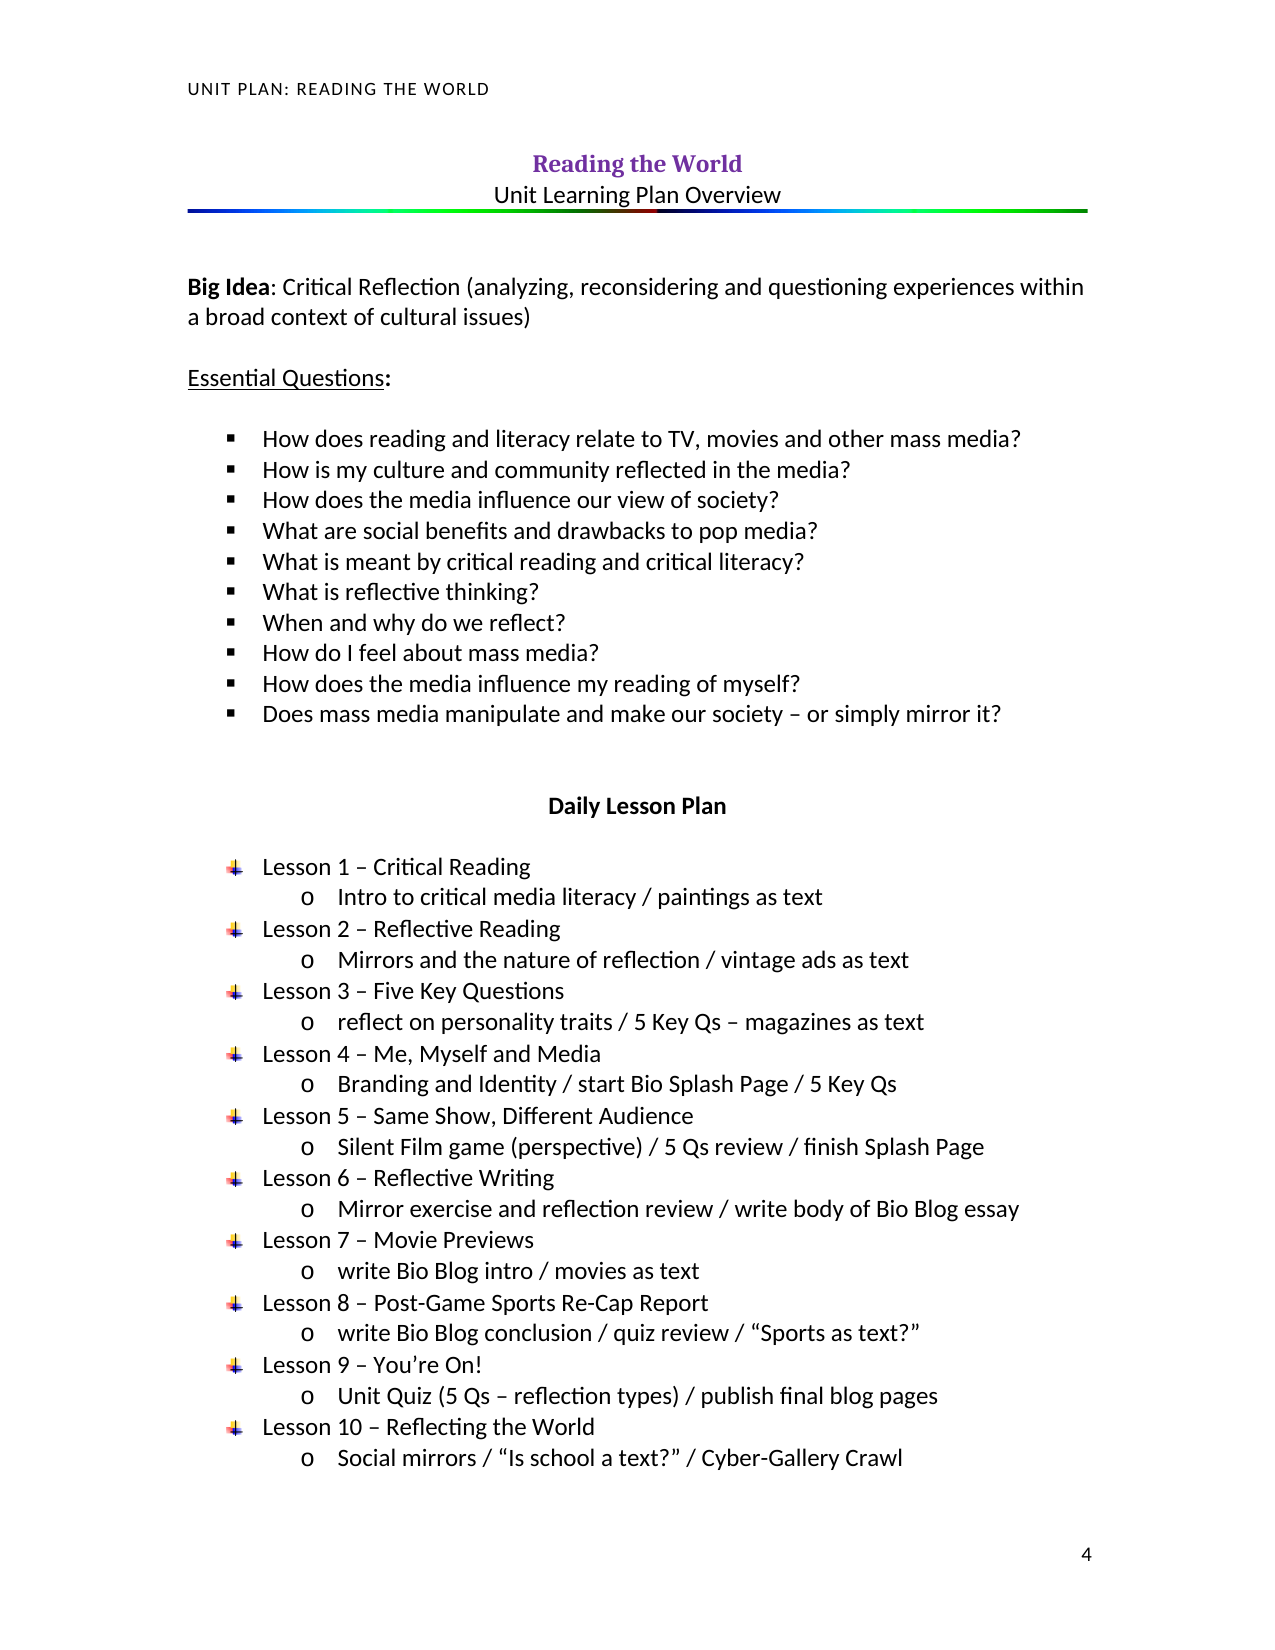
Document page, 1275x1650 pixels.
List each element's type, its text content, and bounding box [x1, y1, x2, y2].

picture [226, 1294, 243, 1312]
list write Bio Blog intro / movies as text [300, 1255, 1087, 1287]
list Lesson 4 – Me, Myself and Media [225, 1038, 1087, 1068]
list Does mass media manipulate and make our society – or simply mirror it? [225, 698, 1087, 729]
list write Bio Blog conclusion / quiz review / “Sports as text?” [300, 1317, 1087, 1349]
text Big Idea: Critical Reflection (analyzing, reconsidering and questioning experiences within a broad context of cultural issues) [187, 271, 1087, 332]
picture [226, 983, 243, 1000]
picture [226, 1419, 243, 1436]
list How do I feel about mass media? [225, 637, 1087, 668]
list How does reading and literacy relate to TV, movies and other mass media? [225, 424, 1087, 454]
text Essential Questions: [187, 363, 1087, 393]
list Lesson 3 – Five Key Questions [225, 976, 1087, 1006]
list Lesson 1 – Critical Reading [225, 851, 1087, 881]
list How is my culture and community reflected in the media? [225, 454, 1087, 485]
list Lesson 5 – Same Show, Different Audience [225, 1100, 1087, 1131]
picture [226, 920, 243, 938]
list Lesson 10 – Reflecting the World [225, 1412, 1087, 1442]
list Lesson 9 – You’re On! [225, 1349, 1087, 1380]
list Lesson 7 – Movie Previews [225, 1225, 1087, 1255]
text Daily Lesson Plan [187, 790, 1087, 820]
list What is reflective thinking? [225, 576, 1087, 607]
list Branding and Identity / start Bio Splash Page / 5 Key Qs [300, 1068, 1087, 1100]
picture [226, 1232, 243, 1249]
list Mirrors and the nature of reflection / vintage ads as text [300, 944, 1087, 976]
picture [850, 209, 1088, 213]
list Lesson 6 – Reflective Writing [225, 1162, 1087, 1193]
picture [187, 209, 307, 213]
list Social mirrors / “Is school a text?” / Cyber-Gallery Crawl [300, 1442, 1087, 1474]
picture [226, 1045, 243, 1062]
picture [226, 1356, 243, 1374]
list Intro to critical media literacy / paintings as text [300, 881, 1087, 913]
list When and why do we reflect? [225, 607, 1087, 637]
list Unit Quiz (5 Qs – reflection types) / publish final blog pages [300, 1380, 1087, 1412]
text Reading the World Unit Learning Plan Overview [187, 150, 1087, 209]
list How does the media influence our view of society? [225, 485, 1087, 515]
list Silent Film game (perspective) / 5 Qs review / finish Splash Page [300, 1131, 1087, 1162]
picture [226, 1107, 243, 1125]
list Lesson 2 – Reflective Reading [225, 913, 1087, 944]
picture [327, 209, 831, 213]
list How does the media influence my reading of myself? [225, 668, 1087, 698]
list Lesson 8 – Post-Game Sports Re-Cap Report [225, 1287, 1087, 1317]
list What are social benefits and drawbacks to pop media? [225, 515, 1087, 546]
list Mirror exercise and reflection review / write body of Bio Blog essay [300, 1193, 1087, 1225]
list reflect on personality traits / 5 Key Qs – magazines as text [300, 1006, 1087, 1038]
picture [226, 1170, 243, 1187]
picture [226, 858, 243, 876]
list What is meant by critical reading and critical literacy? [225, 546, 1087, 576]
